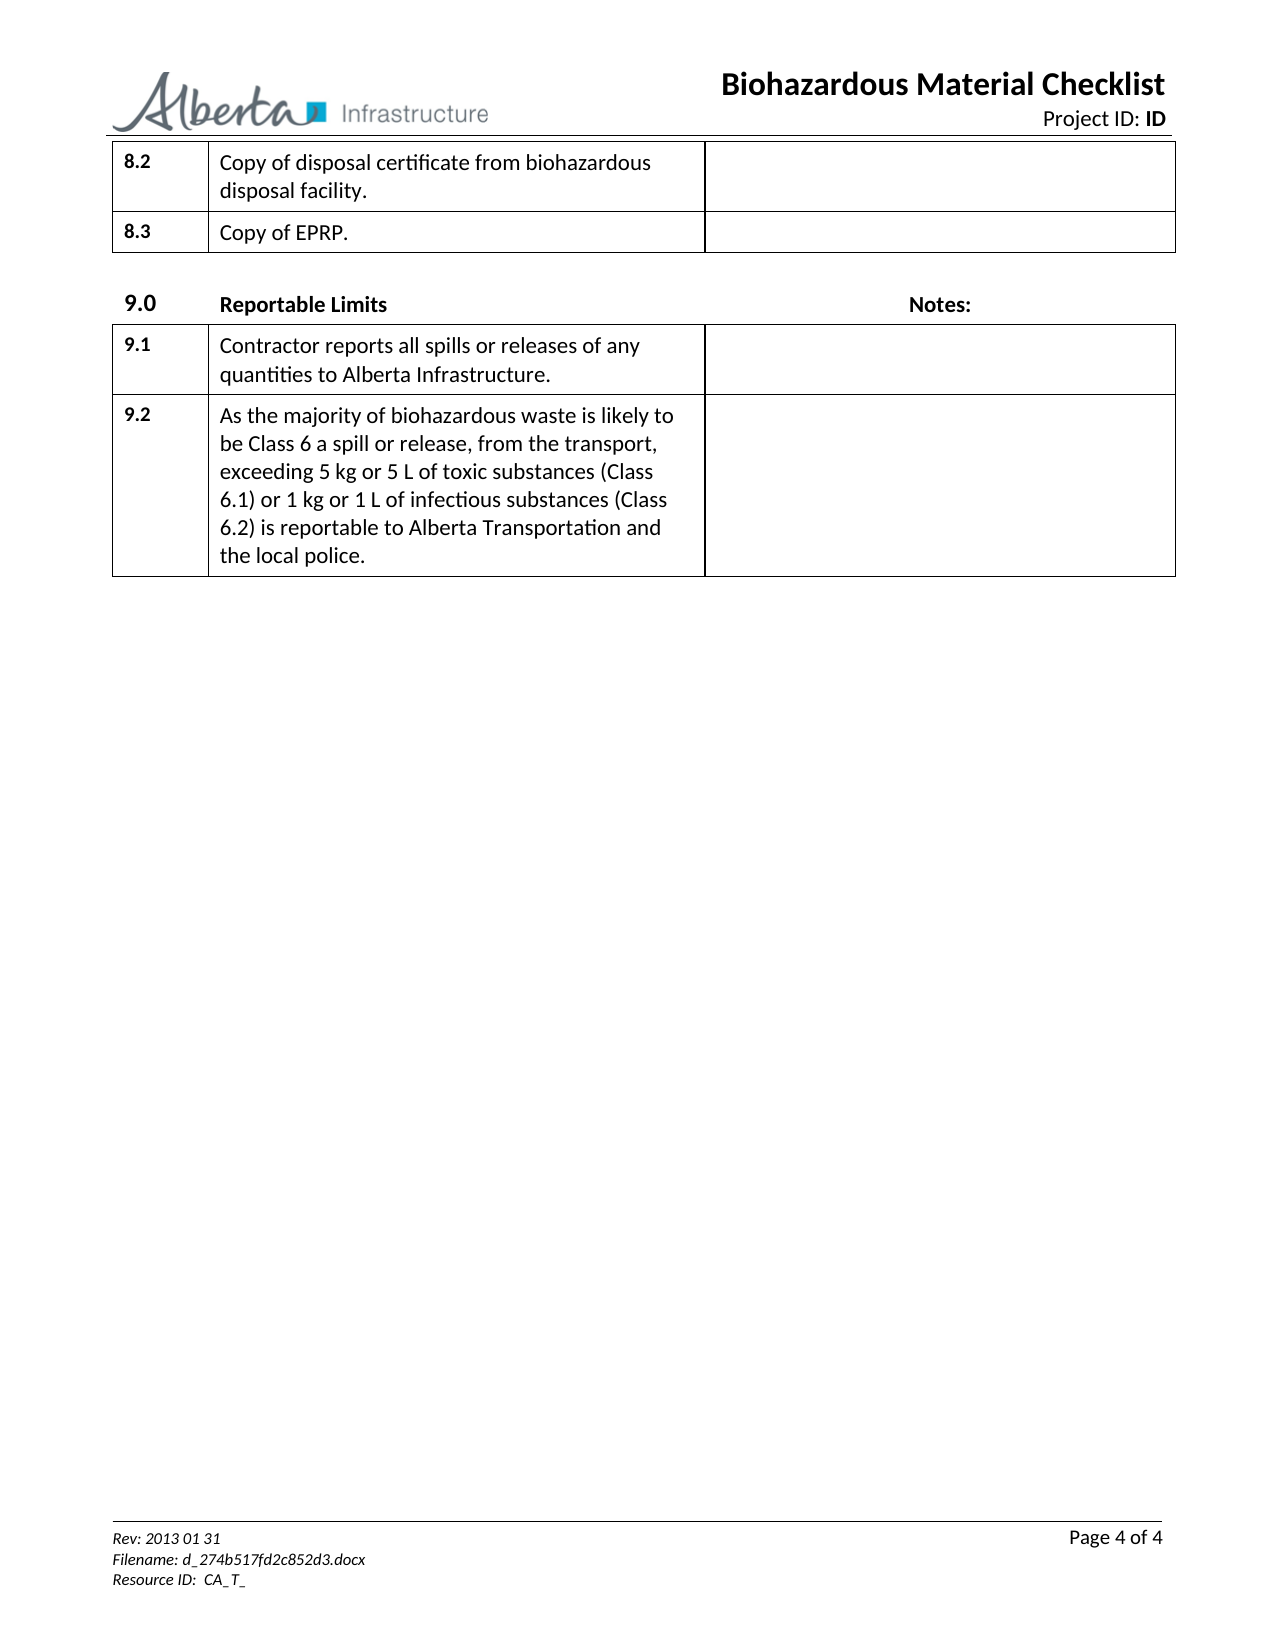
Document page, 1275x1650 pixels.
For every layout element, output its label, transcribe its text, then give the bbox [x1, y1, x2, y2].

table_header Reportable Limits [208, 281, 705, 324]
table_header [113, 281, 208, 324]
table_cell [113, 325, 208, 394]
table_cell As the majority of biohazardous waste is likely to be Class 6 a spill or release, from the transport, exceeding 5 kg or 5 L of toxic substances (Class 6.1) or 1 kg or 1 L of infectious substances (Class 6.2) is reportable to Alberta Transportation and the local police. [209, 395, 704, 576]
table_cell Copy of disposal certificate from biohazardous disposal facility. [209, 142, 704, 211]
table_cell [706, 395, 1175, 576]
picture [112, 72, 488, 132]
table_cell Contractor reports all spills or releases of any quantities to Alberta Infrastructure. [209, 325, 704, 394]
table_header Notes: [705, 281, 1175, 324]
table_cell Copy of EPRP. [209, 212, 704, 252]
table_cell [113, 395, 208, 576]
table_cell [113, 212, 208, 252]
table_cell [706, 325, 1175, 394]
table_cell [706, 212, 1175, 252]
table_cell [706, 142, 1175, 211]
table_cell [113, 142, 208, 211]
